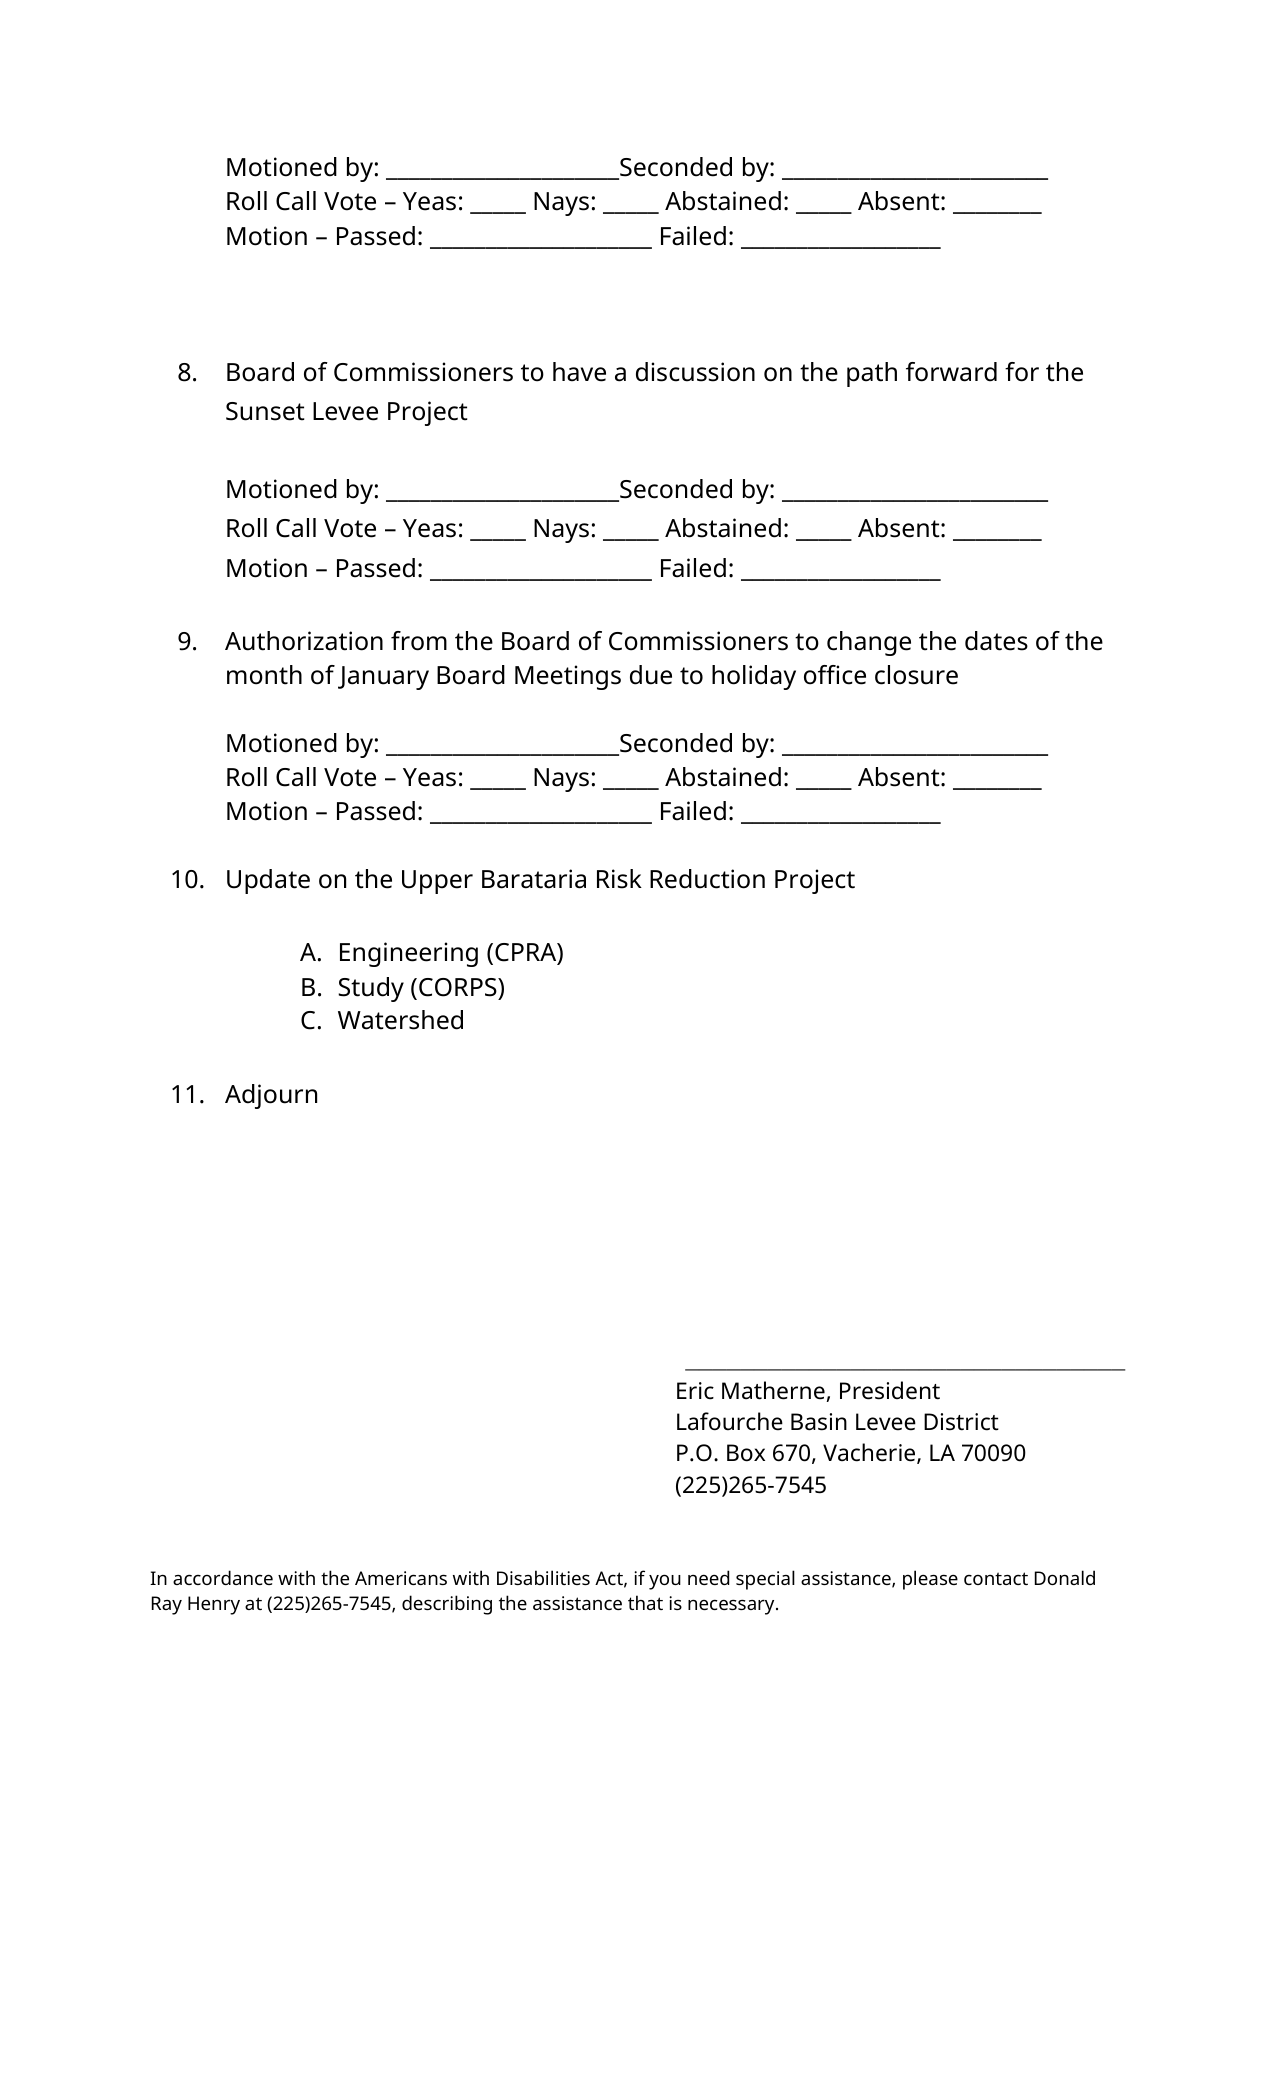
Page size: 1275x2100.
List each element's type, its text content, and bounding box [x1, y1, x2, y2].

list Motioned by: _____________________Seconded by: ________________________ [225, 726, 1125, 760]
list Roll Call Vote – Yeas: _____ Nays: _____ Abstained: _____ Absent: ________ [225, 184, 1125, 218]
list Board of Commissioners to have a discussion on the path forward for the Sunset Levee Project [187, 354, 1125, 428]
list Motion – Passed: ____________________ Failed: __________________ [225, 794, 1125, 828]
text (225)265-7545 [150, 1469, 1125, 1500]
list Roll Call Vote – Yeas: _____ Nays: _____ Abstained: _____ Absent: ________ [225, 760, 1125, 794]
text Eric Matherne, President [150, 1375, 1125, 1406]
list Adjourn [187, 1076, 1125, 1111]
text In accordance with the Americans with Disabilities Act, if you need special assistance, please contact Donald Ray Henry at (225)265-7545, describing the assistance that is necessary. [150, 1565, 1125, 1616]
list Motioned by: _____________________Seconded by: ________________________ [225, 150, 1125, 184]
list Watershed [300, 1003, 1125, 1037]
list Motion – Passed: ____________________ Failed: __________________ [225, 550, 1125, 584]
list Authorization from the Board of Commissioners to change the dates of the month of January Board Meetings due to holiday office closure [187, 623, 1125, 692]
list Study (CORPS) [300, 969, 1125, 1003]
list Update on the Upper Barataria Risk Reduction Project [187, 862, 1125, 896]
text ________________________________ [150, 1349, 1125, 1375]
list Motioned by: _____________________Seconded by: ________________________ [225, 472, 1125, 506]
text P.O. Box 670, Vacherie, LA 70090 [150, 1437, 1125, 1469]
list Roll Call Vote – Yeas: _____ Nays: _____ Abstained: _____ Absent: ________ [225, 511, 1125, 545]
text Lafourche Basin Levee District [150, 1406, 1125, 1437]
list Engineering (CPRA) [300, 935, 1125, 969]
list Motion – Passed: ____________________ Failed: __________________ [225, 218, 1125, 252]
